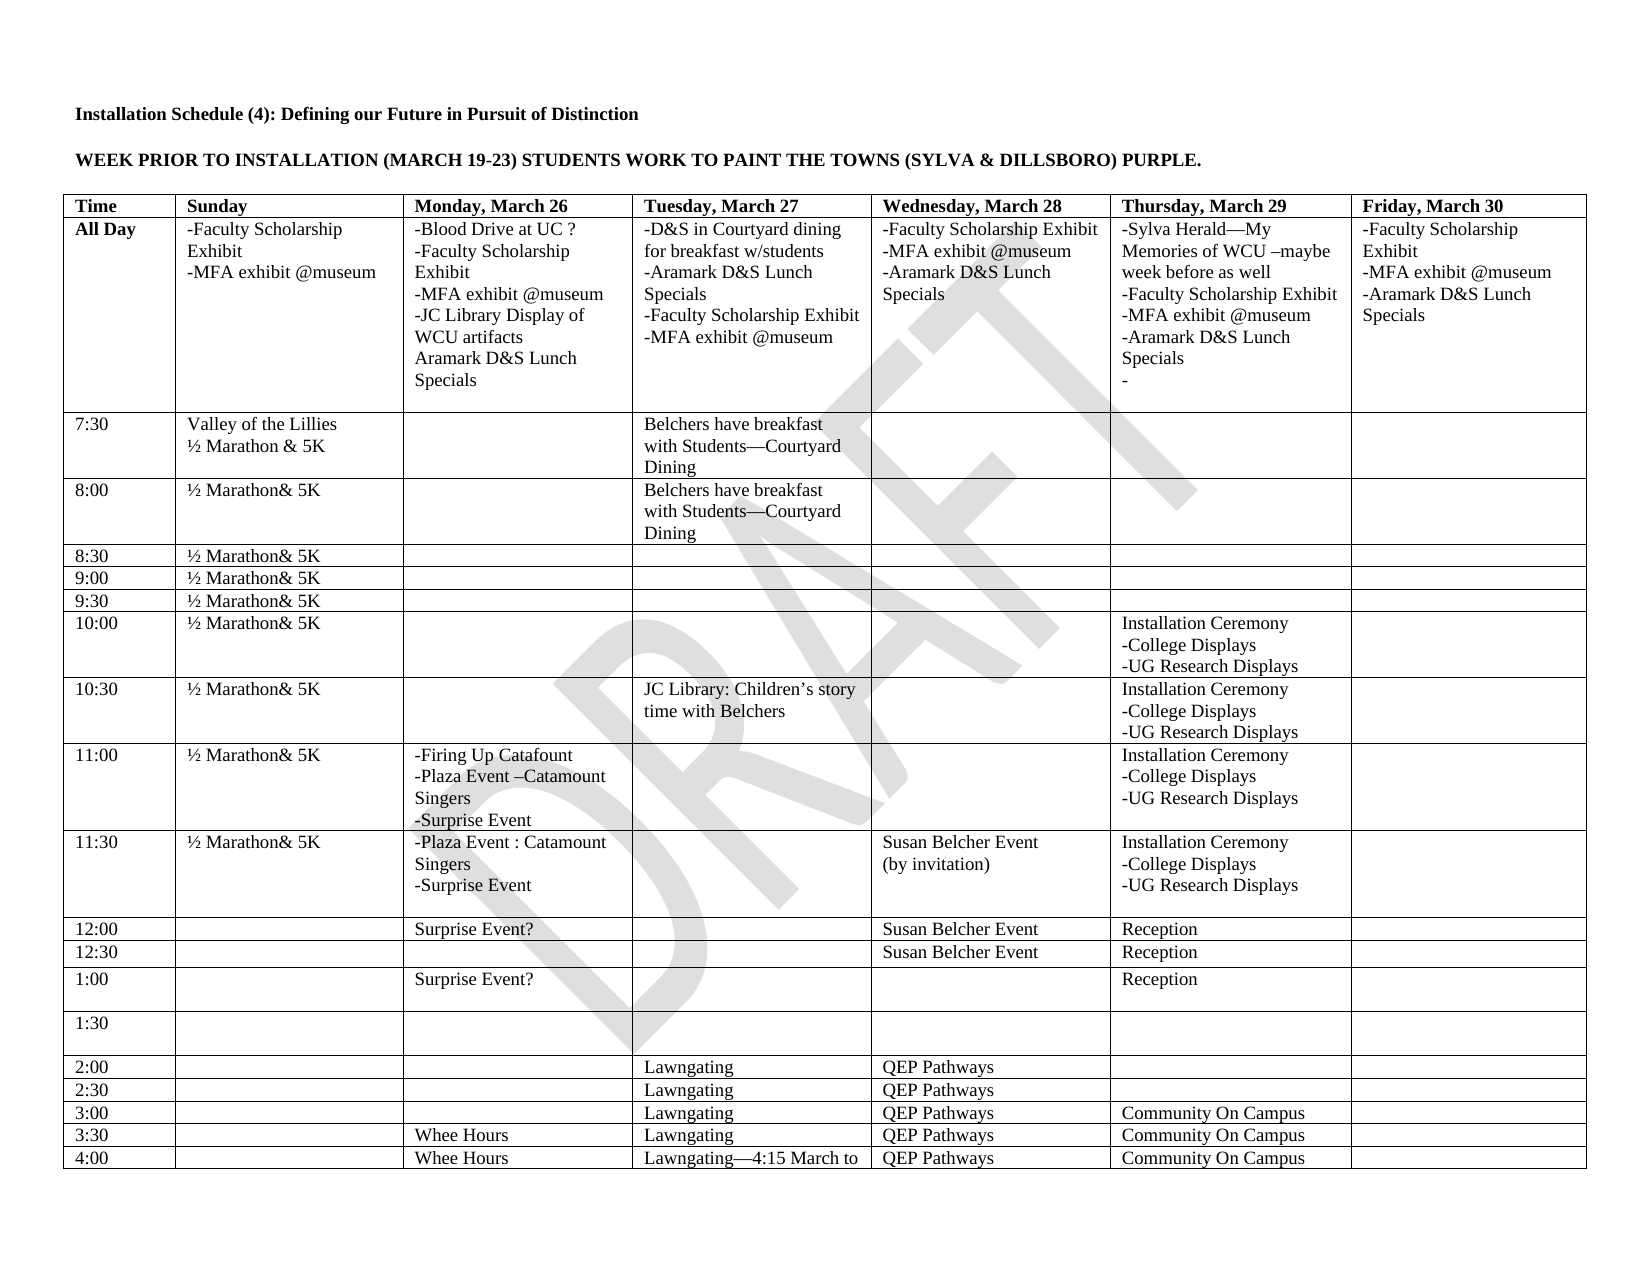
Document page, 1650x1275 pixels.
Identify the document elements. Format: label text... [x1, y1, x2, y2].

table_cell [404, 1079, 632, 1101]
table_cell ½ Marathon& 5K [176, 545, 403, 566]
table_cell [633, 968, 871, 1011]
table_cell All Day [64, 218, 175, 412]
table_cell QEP Pathways [872, 1147, 1110, 1168]
table_cell Whee Hours [404, 1124, 632, 1146]
table_cell [404, 678, 632, 743]
table_cell -Plaza Event : Catamount Singers -Surprise Event [404, 831, 632, 917]
table_cell [633, 918, 871, 940]
table_cell ½ Marathon& 5K [176, 479, 403, 543]
table_cell [633, 545, 871, 566]
table_cell Surprise Event? [404, 918, 632, 940]
table_cell Susan Belcher Event (by invitation) [872, 831, 1110, 917]
table_cell QEP Pathways [872, 1079, 1110, 1101]
table_cell [176, 968, 403, 1011]
table_cell 3:00 [64, 1102, 175, 1123]
table_cell Installation Ceremony -College Displays -UG Research Displays [1111, 744, 1351, 830]
table_cell [404, 1012, 632, 1055]
table_cell ½ Marathon& 5K [176, 678, 403, 743]
table_cell [1352, 567, 1586, 589]
table_cell [1352, 1124, 1586, 1146]
table_cell [1352, 1102, 1586, 1123]
table_cell [1111, 479, 1351, 543]
table_cell 8:00 [64, 479, 175, 543]
table_cell [1352, 1079, 1586, 1101]
table_cell -D&S in Courtyard dining for breakfast w/students -Aramark D&S Lunch Specials -Faculty Scholarship Exhibit -MFA exhibit @museum [633, 218, 871, 412]
table_cell JC Library: Children’s story time with Belchers [633, 678, 871, 743]
table_cell [633, 831, 871, 917]
table_cell [176, 1124, 403, 1146]
table_cell [1352, 612, 1586, 677]
table_cell 8:30 [64, 545, 175, 566]
table_cell [1352, 968, 1586, 1011]
table_cell [1352, 941, 1586, 967]
table_cell Community On Campus [1111, 1147, 1351, 1168]
table_cell [1352, 590, 1586, 611]
table_cell 10:00 [64, 612, 175, 677]
table_cell [872, 612, 1110, 677]
table_header Wednesday, March 28 [872, 195, 1110, 217]
table_cell [404, 1102, 632, 1123]
table_cell Reception [1111, 968, 1351, 1011]
table_cell 2:30 [64, 1079, 175, 1101]
table_cell [872, 968, 1110, 1011]
table_cell [633, 567, 871, 589]
table_cell ½ Marathon& 5K [176, 831, 403, 917]
table_cell -Firing Up Catafount -Plaza Event –Catamount Singers -Surprise Event [404, 744, 632, 830]
table_cell ½ Marathon& 5K [176, 567, 403, 589]
table_cell [404, 590, 632, 611]
table_cell [404, 941, 632, 967]
table_header Time [64, 195, 175, 217]
table_cell [1111, 1056, 1351, 1078]
table_cell [404, 413, 632, 478]
table_cell Lawngating [633, 1102, 871, 1123]
table_cell QEP Pathways [872, 1102, 1110, 1123]
table_cell [1352, 918, 1586, 940]
table_cell [633, 590, 871, 611]
table_cell 3:30 [64, 1124, 175, 1146]
table_cell [1352, 1147, 1586, 1168]
table_cell [1352, 545, 1586, 566]
table_cell Installation Ceremony -College Displays -UG Research Displays [1111, 612, 1351, 677]
table_cell [1111, 545, 1351, 566]
table_cell [872, 590, 1110, 611]
table_cell [1352, 678, 1586, 743]
table_cell Reception [1111, 941, 1351, 967]
text Installation Schedule (4): Defining our Future in Pursuit of Distinction [75, 103, 1575, 124]
table_cell 2:00 [64, 1056, 175, 1078]
table_cell [1111, 1012, 1351, 1055]
table_cell [872, 1012, 1110, 1055]
table_cell [176, 1147, 403, 1168]
table_cell [872, 545, 1110, 566]
table_cell [404, 1056, 632, 1078]
table_cell 9:00 [64, 567, 175, 589]
table_cell 11:30 [64, 831, 175, 917]
text WEEK PRIOR TO INSTALLATION (MARCH 19-23) STUDENTS WORK TO PAINT THE TOWNS (SYLVA & DILLSBORO) PURPLE. [75, 149, 1575, 170]
table_cell [404, 612, 632, 677]
table_cell ½ Marathon& 5K [176, 612, 403, 677]
table_cell Community On Campus [1111, 1102, 1351, 1123]
table_cell 11:00 [64, 744, 175, 830]
table_cell [404, 545, 632, 566]
table_cell [404, 479, 632, 543]
table_cell Susan Belcher Event [872, 918, 1110, 940]
table_header Monday, March 26 [404, 195, 632, 217]
table_cell [176, 918, 403, 940]
table_cell -Sylva Herald—My Memories of WCU –maybe week before as well -Faculty Scholarship Exhibit -MFA exhibit @museum -Aramark D&S Lunch Specials - [1111, 218, 1351, 412]
table_cell -Blood Drive at UC ? -Faculty Scholarship Exhibit -MFA exhibit @museum -JC Library Display of WCU artifacts Aramark D&S Lunch Specials [404, 218, 632, 412]
table_cell -Faculty Scholarship Exhibit -MFA exhibit @museum -Aramark D&S Lunch Specials [872, 218, 1110, 412]
table_cell Reception [1111, 918, 1351, 940]
table_cell Installation Ceremony -College Displays -UG Research Displays [1111, 831, 1351, 917]
table_cell ½ Marathon& 5K [176, 744, 403, 830]
table_cell Belchers have breakfast with Students—Courtyard Dining [633, 413, 871, 478]
table_cell [1352, 413, 1586, 478]
table_cell Lawngating [633, 1079, 871, 1101]
table_cell 12:30 [64, 941, 175, 967]
table_cell [1111, 567, 1351, 589]
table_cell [633, 1147, 871, 1168]
table_cell [633, 941, 871, 967]
table_cell [872, 678, 1110, 743]
table_cell [1352, 1012, 1586, 1055]
table_cell Belchers have breakfast with Students—Courtyard Dining [633, 479, 871, 543]
table_cell [872, 567, 1110, 589]
table_cell 4:00 [64, 1147, 175, 1168]
table_cell [633, 744, 871, 830]
table_cell Lawngating [633, 1124, 871, 1146]
table_cell 12:00 [64, 918, 175, 940]
table_cell 1:00 [64, 968, 175, 1011]
table_cell 1:30 [64, 1012, 175, 1055]
table_cell 9:30 [64, 590, 175, 611]
table_cell ½ Marathon& 5K [176, 590, 403, 611]
table_cell [1111, 1079, 1351, 1101]
table_cell [1352, 479, 1586, 543]
table_cell Community On Campus [1111, 1124, 1351, 1146]
table_header Sunday [176, 195, 403, 217]
table_cell [872, 413, 1110, 478]
table_cell -Faculty Scholarship Exhibit -MFA exhibit @museum -Aramark D&S Lunch Specials [1352, 218, 1586, 412]
table_cell [872, 479, 1110, 543]
table_header Friday, March 30 [1352, 195, 1586, 217]
table_cell [1352, 1056, 1586, 1078]
table_cell [404, 567, 632, 589]
table_cell Lawngating [633, 1056, 871, 1078]
table_cell [176, 941, 403, 967]
table_cell [176, 1056, 403, 1078]
table_cell 10:30 [64, 678, 175, 743]
table_cell [633, 1012, 871, 1055]
table_header Tuesday, March 27 [633, 195, 871, 217]
table_cell Surprise Event? [404, 968, 632, 1011]
table_cell [1111, 413, 1351, 478]
table_cell [176, 1102, 403, 1123]
table_header Thursday, March 29 [1111, 195, 1351, 217]
table_cell QEP Pathways [872, 1056, 1110, 1078]
table_cell Valley of the Lillies ½ Marathon & 5K [176, 413, 403, 478]
table_cell Whee Hours [404, 1147, 632, 1168]
table_cell QEP Pathways [872, 1124, 1110, 1146]
table_cell [872, 744, 1110, 830]
table_cell [1111, 590, 1351, 611]
table_cell Susan Belcher Event [872, 941, 1110, 967]
table_cell [176, 1012, 403, 1055]
table_cell -Faculty Scholarship Exhibit -MFA exhibit @museum [176, 218, 403, 412]
table_cell [1352, 744, 1586, 830]
table_cell [633, 612, 871, 677]
table_cell [1352, 831, 1586, 917]
table_cell [176, 1079, 403, 1101]
table_cell 7:30 [64, 413, 175, 478]
table_cell Installation Ceremony -College Displays -UG Research Displays [1111, 678, 1351, 743]
